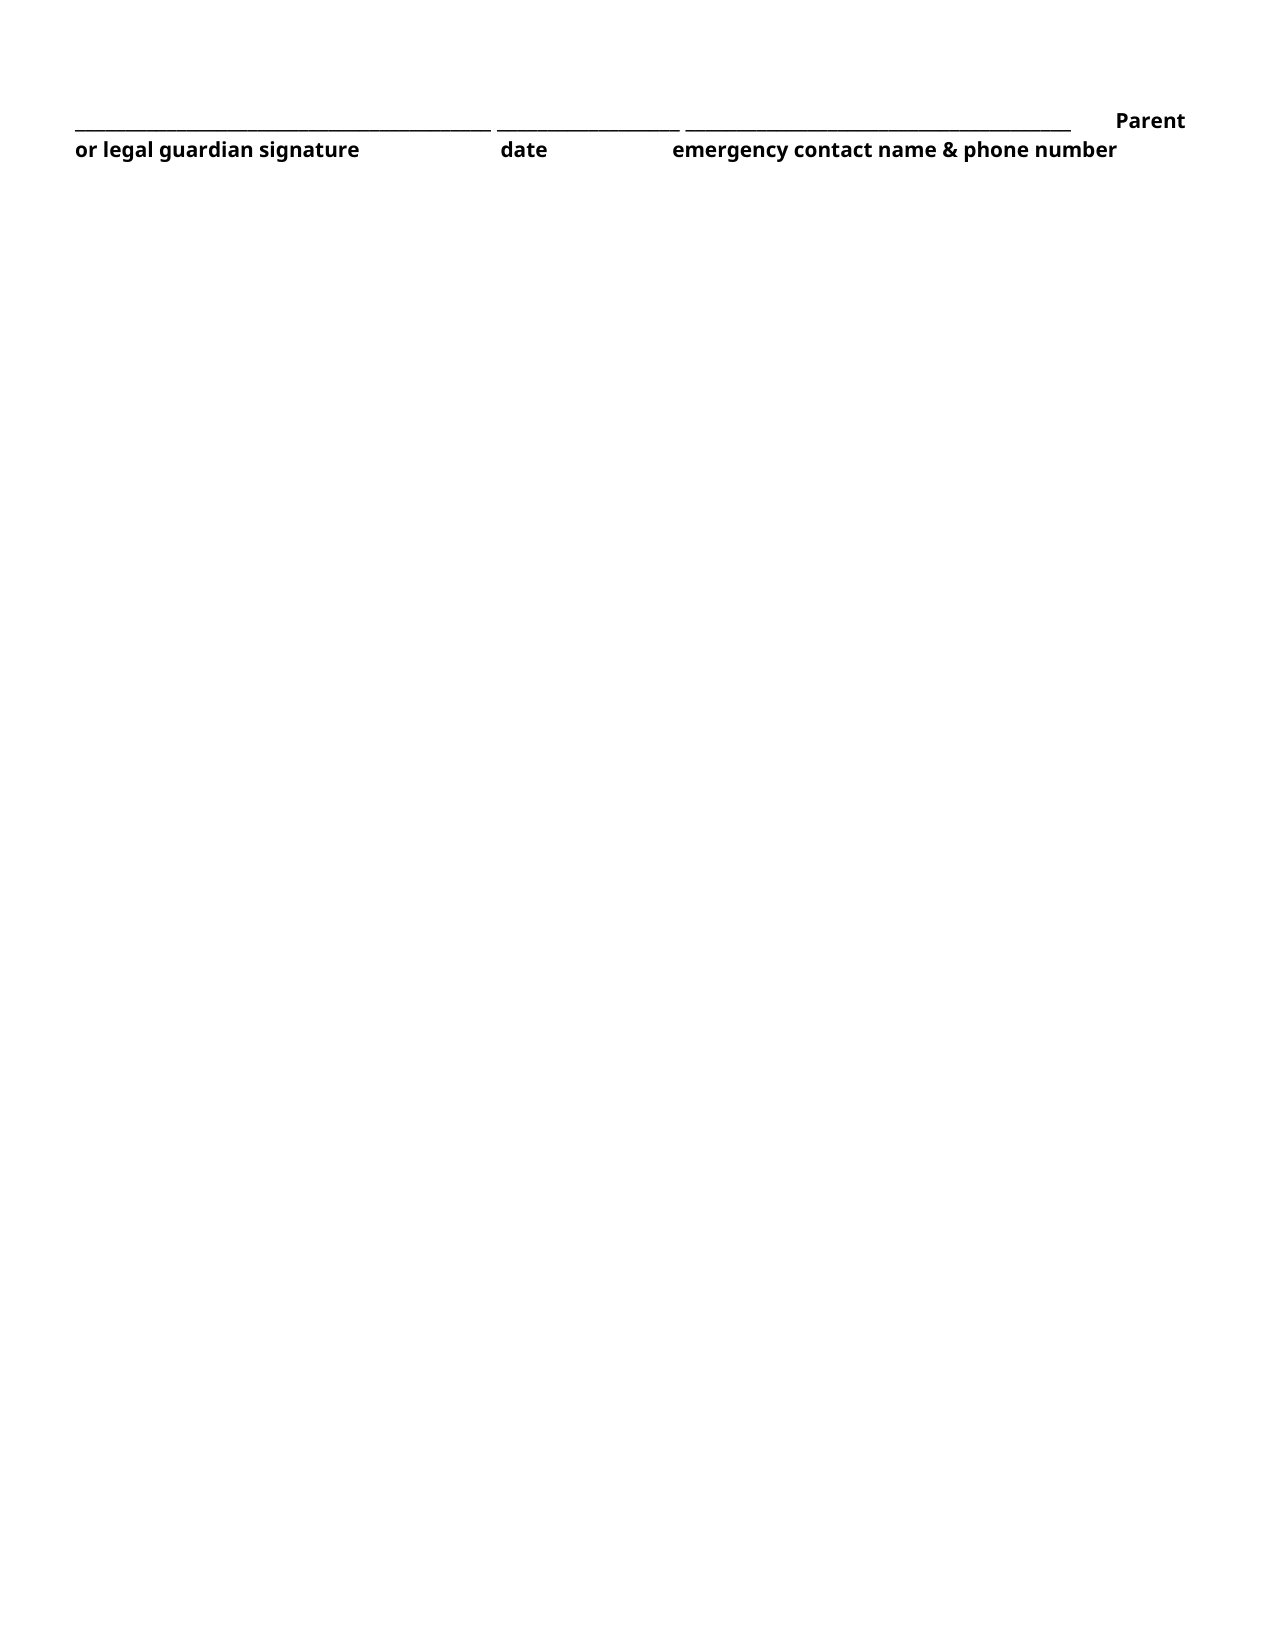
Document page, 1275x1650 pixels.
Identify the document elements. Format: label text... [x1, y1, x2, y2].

text _________________________________________ __________________ ______________________________________ Parent or legal guardian signature date emergency contact name & phone number [75, 104, 1200, 163]
